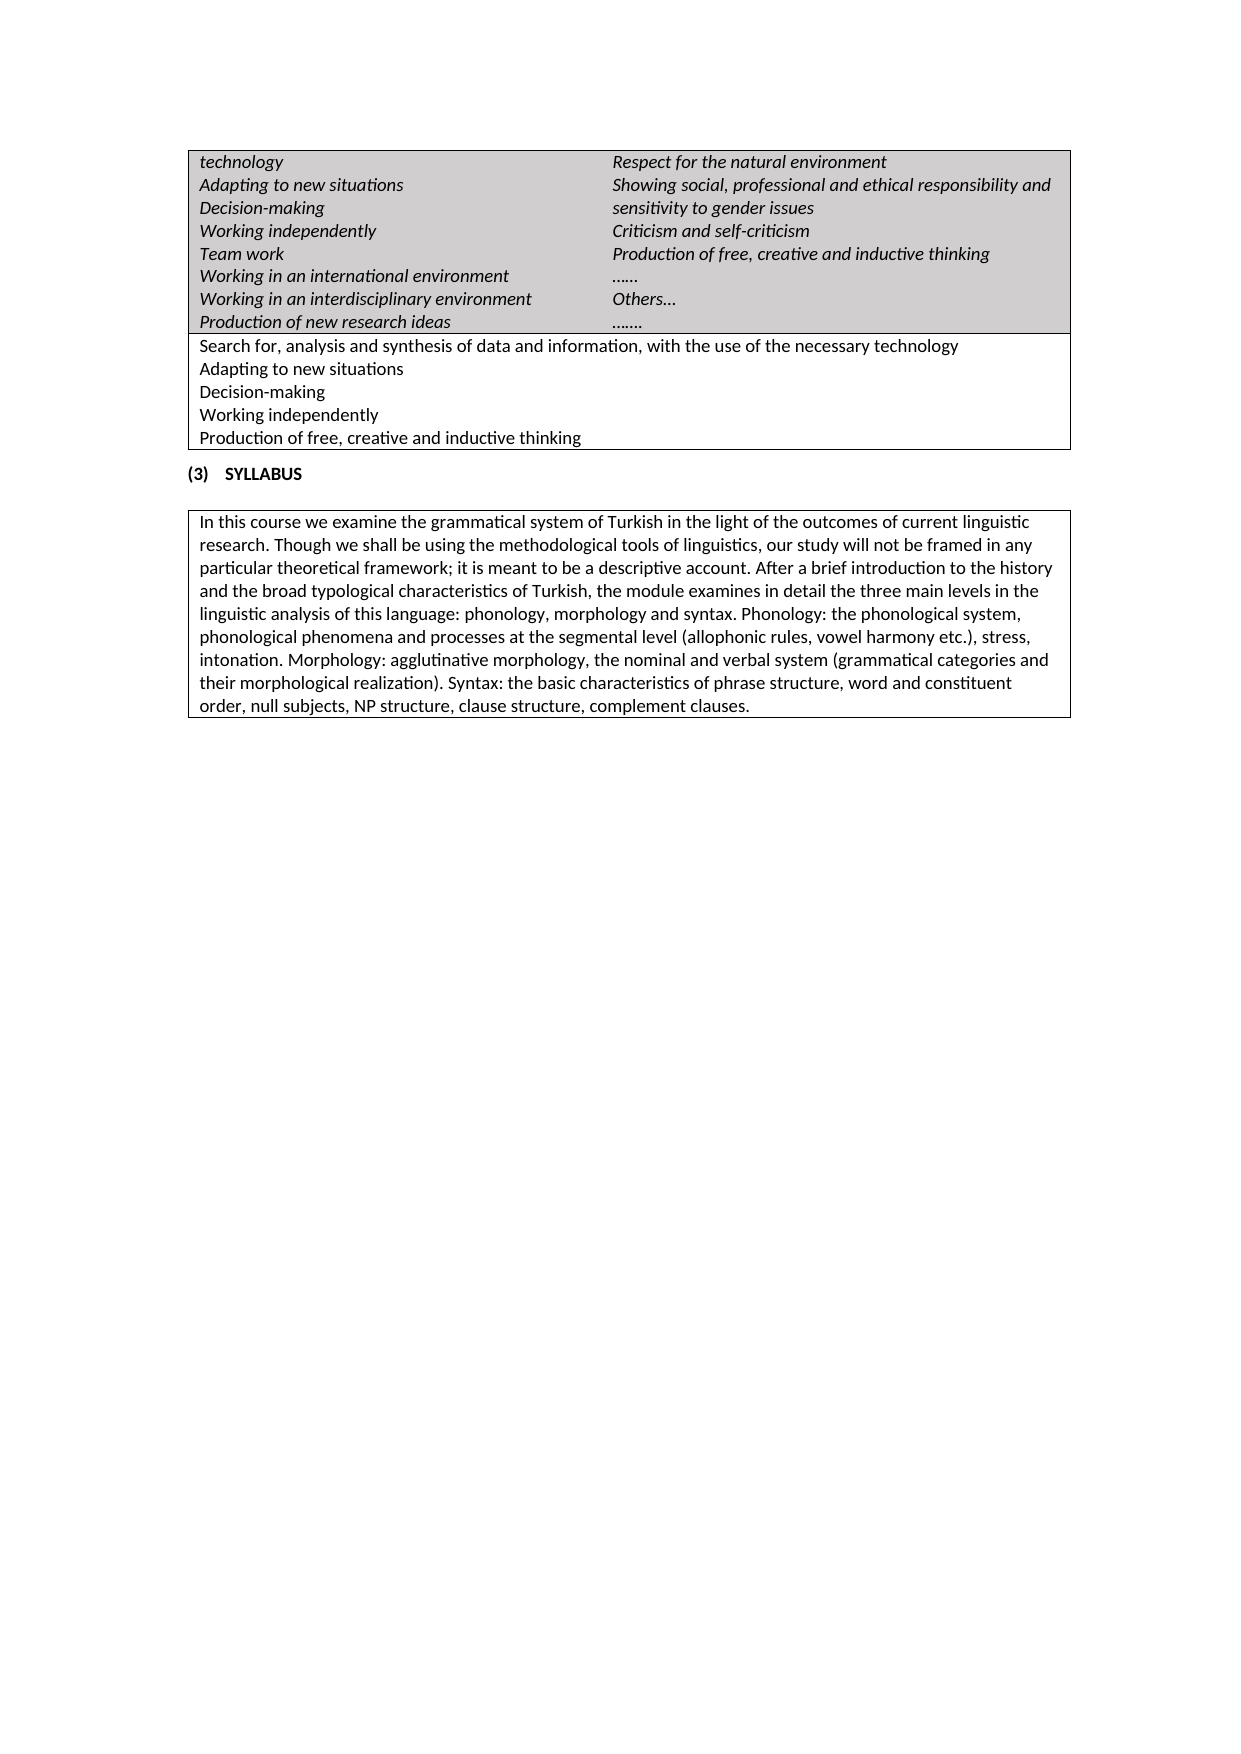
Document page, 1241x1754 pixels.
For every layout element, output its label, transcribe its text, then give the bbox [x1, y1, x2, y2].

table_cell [601, 151, 1070, 333]
table_header In this course we examine the grammatical system of Turkish in the light of the outcomes of current linguistic research. Though we shall be using the methodological tools of linguistics, our study will not be framed in any particular theoretical framework; it is meant to be a descriptive account. After a brief introduction to the history and the broad typological characteristics of Turkish, the module examines in detail the three main levels in the linguistic analysis of this language: phonology, morphology and syntax. Phonology: the phonological system, phonological phenomena and processes at the segmental level (allophonic rules, vowel harmony etc.), stress, intonation. Morphology: agglutinative morphology, the nominal and verbal system (grammatical categories and their morphological realization). Syntax: the basic characteristics of phrase structure, word and constituent order, null subjects, NP structure, clause structure, complement clauses. [189, 511, 1070, 717]
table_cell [189, 151, 601, 333]
table_cell Search for, analysis and synthesis of data and information, with the use of the necessary technology Adapting to new situations Decision-making Working independently Production of free, creative and inductive thinking [189, 334, 1070, 449]
list SYLLABUS [187, 462, 1053, 485]
